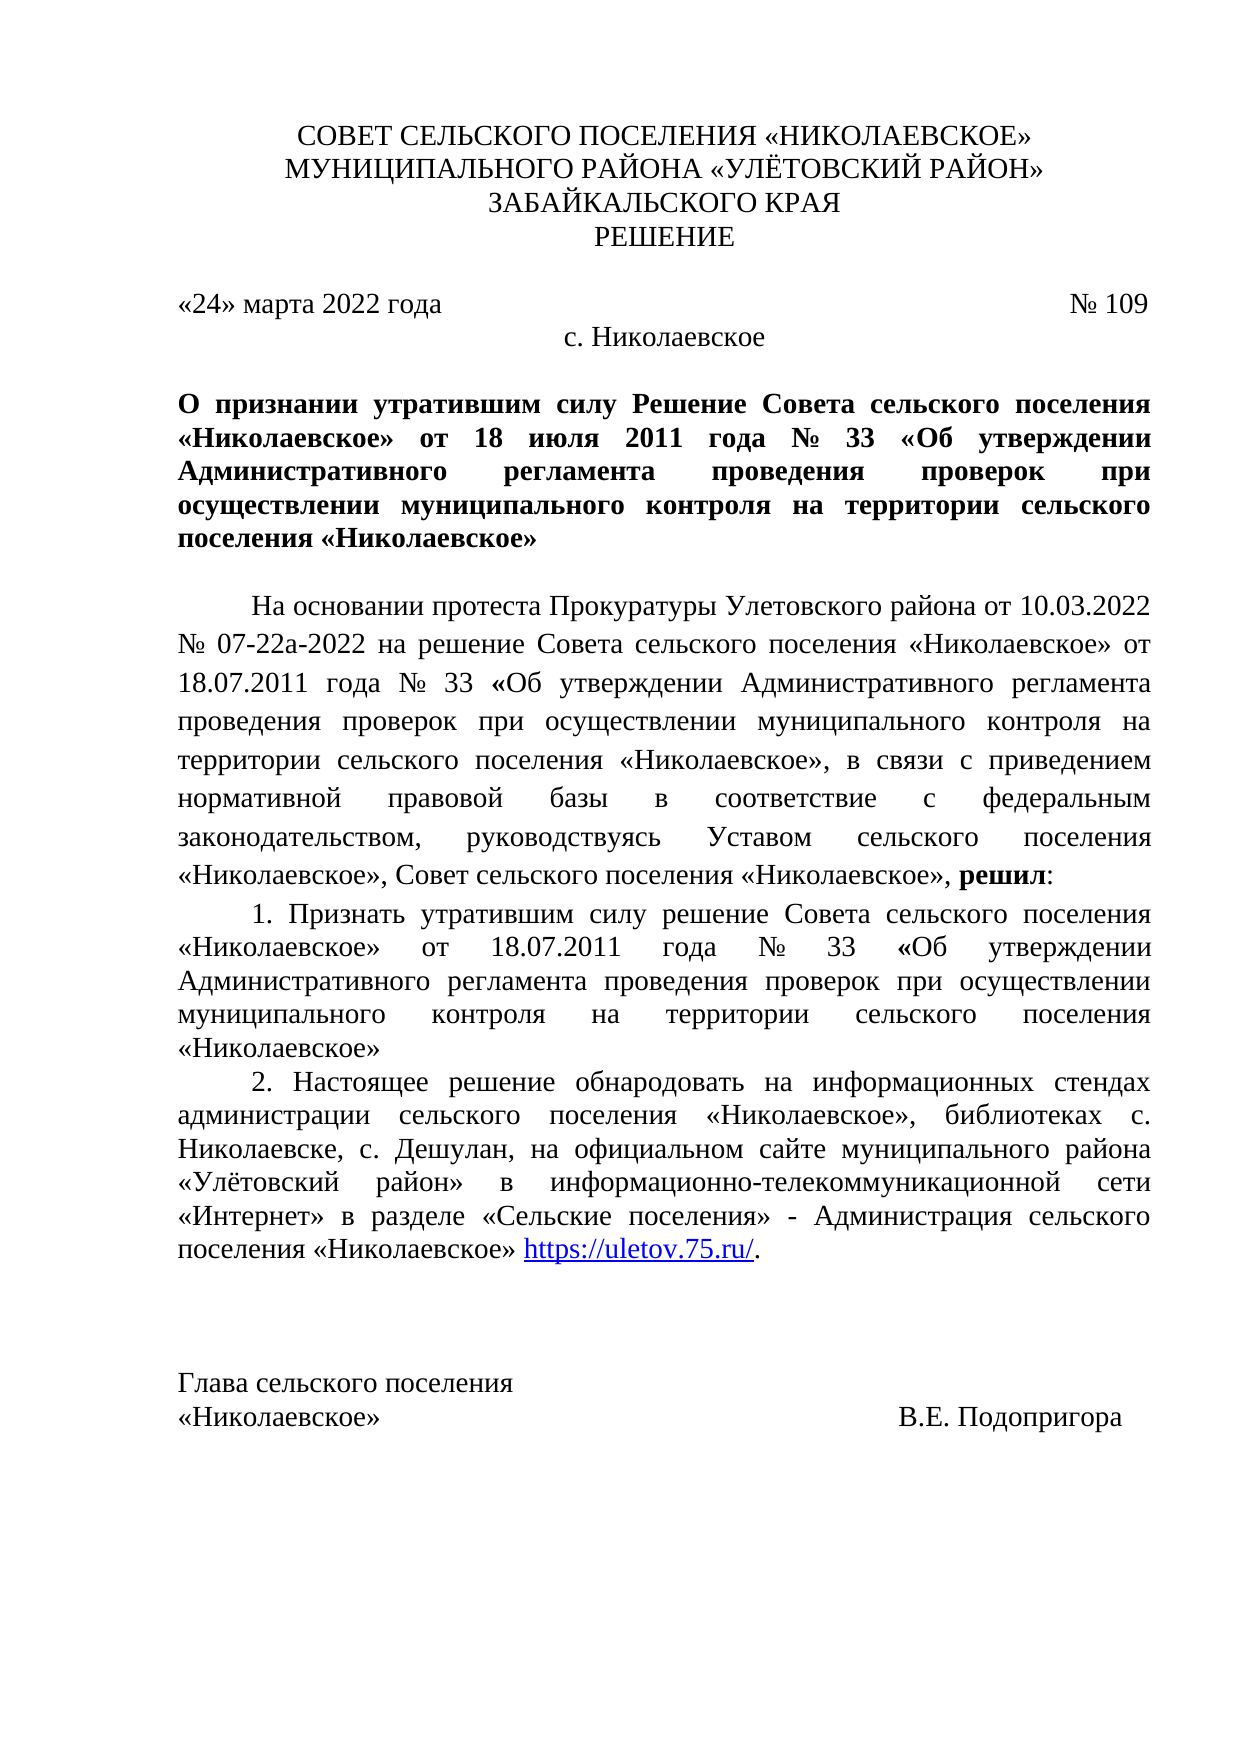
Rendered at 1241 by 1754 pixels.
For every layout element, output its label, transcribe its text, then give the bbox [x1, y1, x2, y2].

text «24» марта 2022 года № 109 [177, 286, 1152, 319]
text «Николаевское» В.Е. Подопригора [177, 1399, 1152, 1433]
text СОВЕТ СЕЛЬСКОГО ПОСЕЛЕНИЯ «НИКОЛАЕВСКОЕ» [177, 118, 1152, 152]
text 2. Настоящее решение обнародовать на информационных стендах администрации сельского поселения «Николаевское», библиотеках с. Николаевске, с. Дешулан, на официальном сайте муниципального района «Улётовский район» в информационно-телекоммуникационной сети «Интернет» в разделе «Сельские поселения» - Администрация сельского поселения «Николаевское» https://uletov.75.ru/. [177, 1064, 1152, 1265]
text МУНИЦИПАЛЬНОГО РАЙОНА «УЛЁТОВСКИЙ РАЙОН» ЗАБАЙКАЛЬСКОГО КРАЯ [177, 152, 1152, 219]
text РЕШЕНИЕ [177, 219, 1152, 252]
text На основании протеста Прокуратуры Улетовского района от 10.03.2022 № 07-22а-2022 на решение Совета сельского поселения «Николаевское» от 18.07.2011 года № 33 «Об утверждении Административного регламента проведения проверок при осуществлении муниципального контроля на территории сельского поселения «Николаевское», в связи с приведением нормативной правовой базы в соответствие с федеральным законодательством, руководствуясь Уставом сельского поселения «Николаевское», Совет сельского поселения «Николаевское», решил: [177, 588, 1152, 891]
text Глава сельского поселения [177, 1366, 1152, 1399]
text с. Николаевское [177, 319, 1152, 353]
text 1. Признать утратившим силу решение Совета сельского поселения «Николаевское» от 18.07.2011 года № 33 «Об утверждении Административного регламента проведения проверок при осуществлении муниципального контроля на территории сельского поселения «Николаевское» [177, 896, 1152, 1064]
text О признании утратившим силу Решение Совета сельского поселения «Николаевское» от 18 июля 2011 года № 33 «Об утверждении Административного регламента проведения проверок при осуществлении муниципального контроля на территории сельского поселения «Николаевское» [177, 386, 1152, 554]
